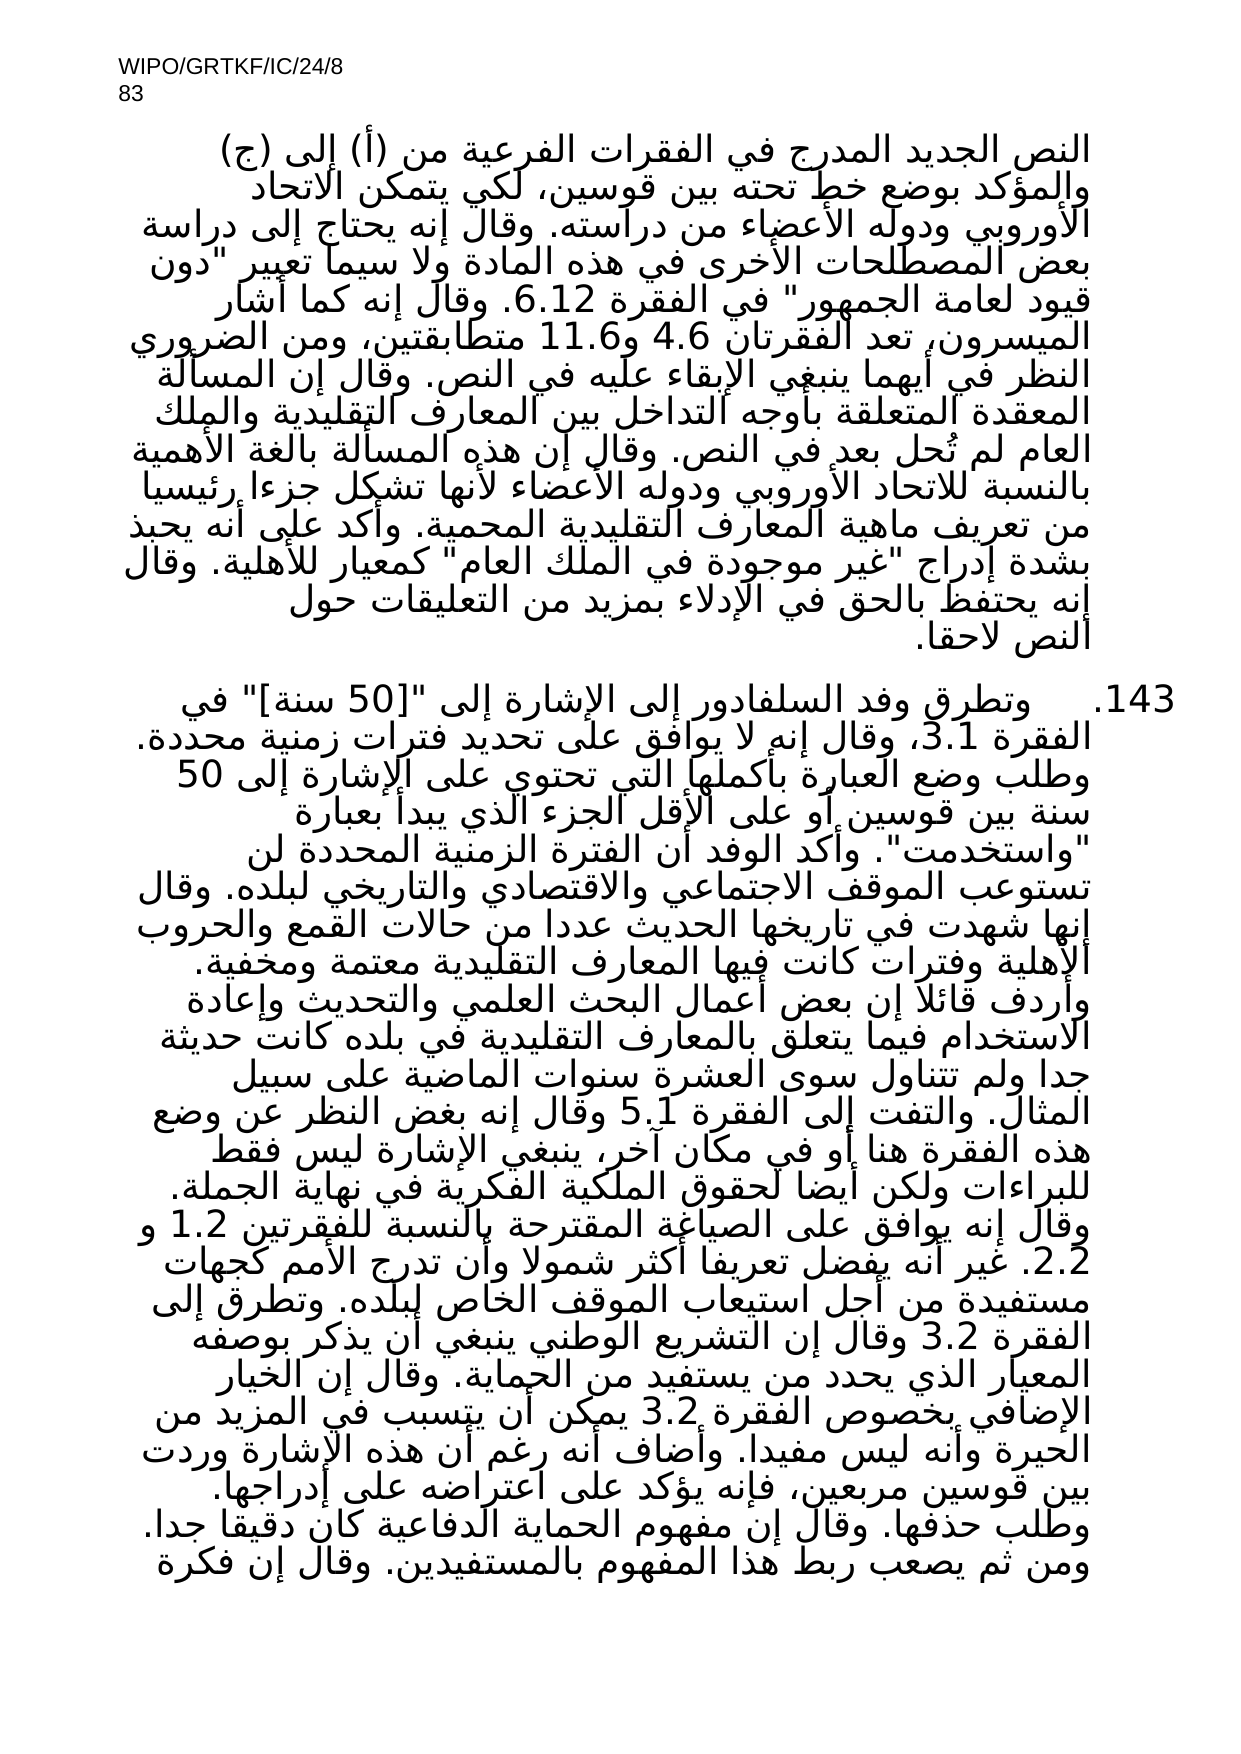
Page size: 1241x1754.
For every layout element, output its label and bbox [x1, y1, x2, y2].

text [118, 132, 1092, 657]
text [118, 682, 1092, 1582]
